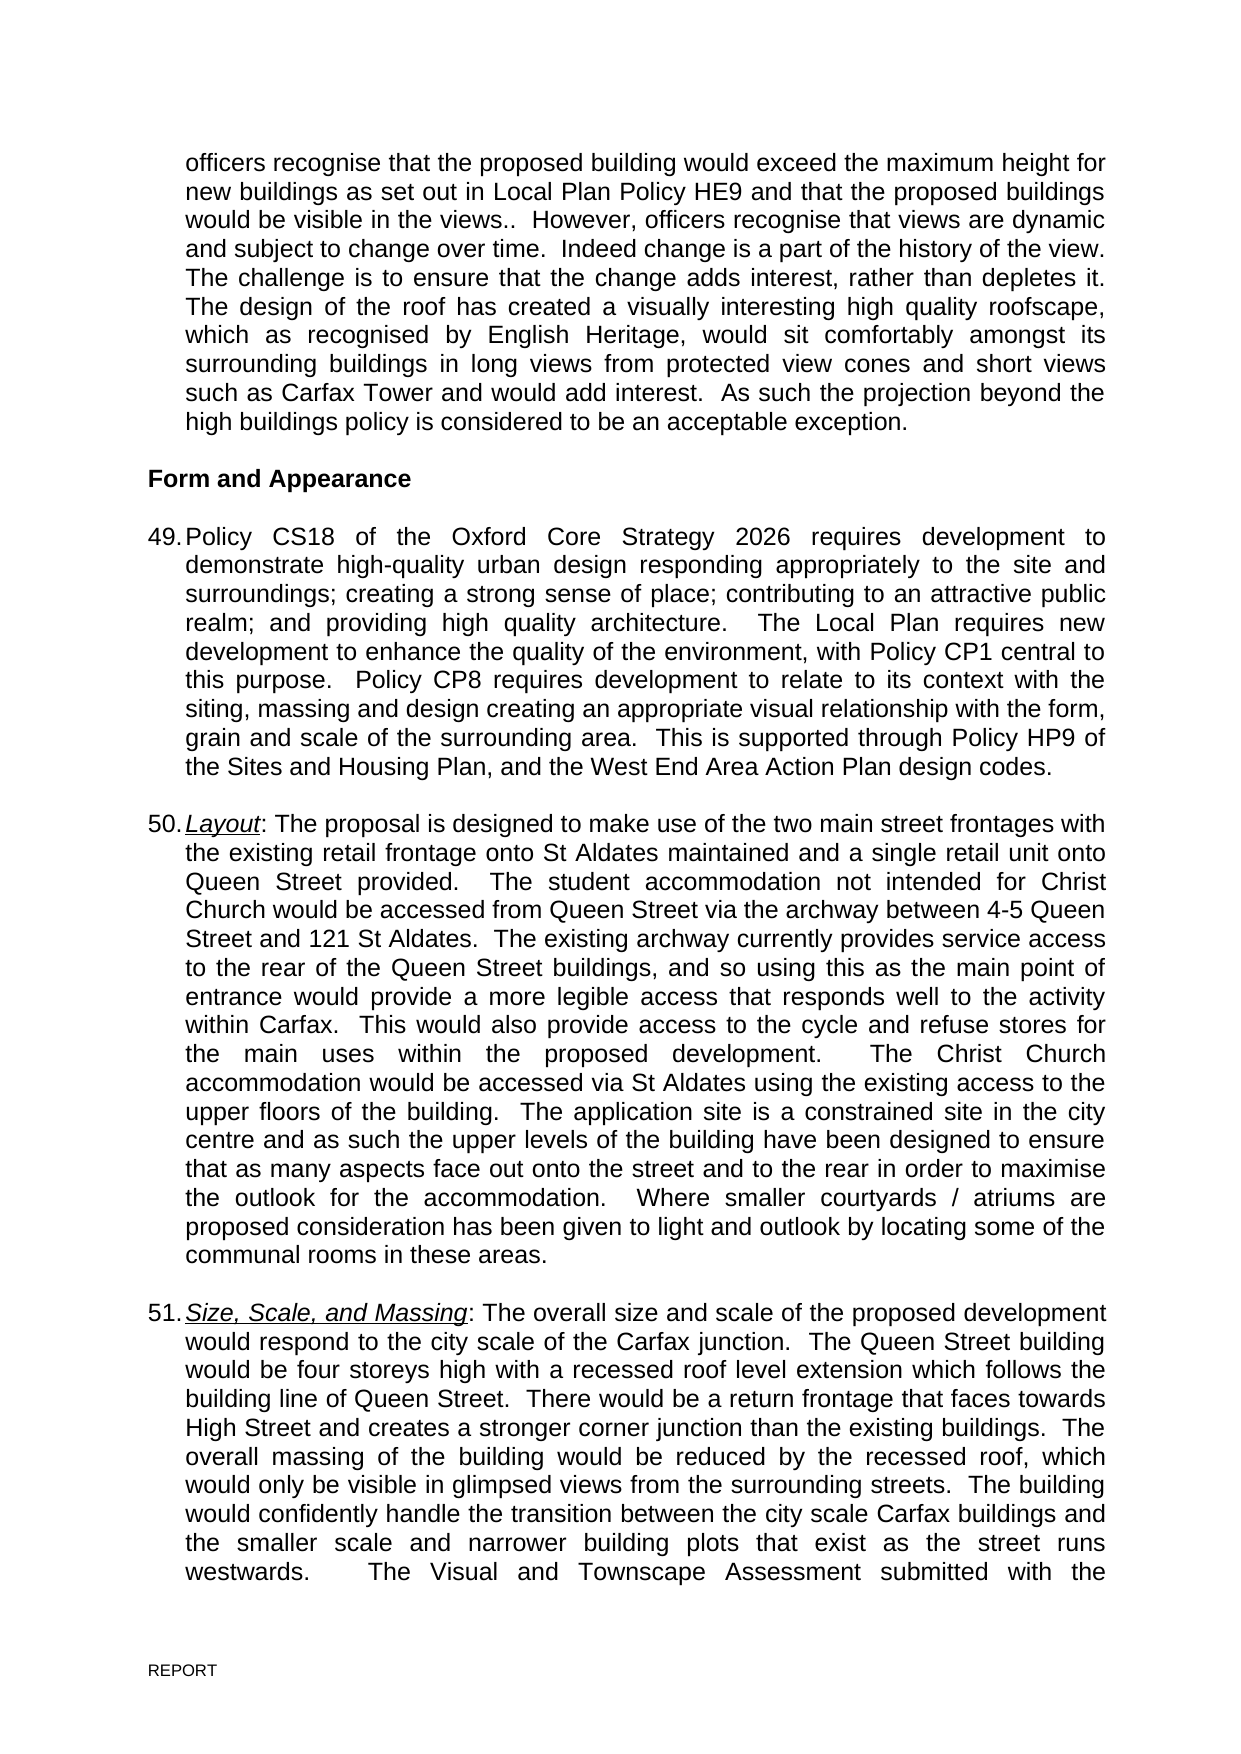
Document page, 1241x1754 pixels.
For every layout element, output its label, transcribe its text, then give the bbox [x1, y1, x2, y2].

list Policy CS18 of the Oxford Core Strategy 2026 requires development to demonstrate high-quality urban design responding appropriately to the site and surroundings; creating a strong sense of place; contributing to an attractive public realm; and providing high quality architecture. The Local Plan requires new development to enhance the quality of the environment, with Policy CP1 central to this purpose. Policy CP8 requires development to relate to its context with the siting, massing and design creating an appropriate visual relationship with the form, grain and scale of the surrounding area. This is supported through Policy HP9 of the Sites and Housing Plan, and the West End Area Action Plan design codes. [148, 521, 1107, 780]
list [148, 1298, 1107, 1585]
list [148, 148, 1107, 435]
text Form and Appearance [148, 464, 1107, 493]
list Layout: The proposal is designed to make use of the two main street frontages with the existing retail frontage onto St Aldates maintained and a single retail unit onto Queen Street provided. The student accommodation not intended for Christ Church would be accessed from Queen Street via the archway between 4-5 Queen Street and 121 St Aldates. The existing archway currently provides service access to the rear of the Queen Street buildings, and so using this as the main point of entrance would provide a more legible access that responds well to the activity within Carfax. This would also provide access to the cycle and refuse stores for the main uses within the proposed development. The Christ Church accommodation would be accessed via St Aldates using the existing access to the upper floors of the building. The application site is a constrained site in the city centre and as such the upper levels of the building have been designed to ensure that as many aspects face out onto the street and to the rear in order to maximise the outlook for the accommodation. Where smaller courtyards / atriums are proposed consideration has been given to light and outlook by locating some of the communal rooms in these areas. [148, 809, 1107, 1269]
